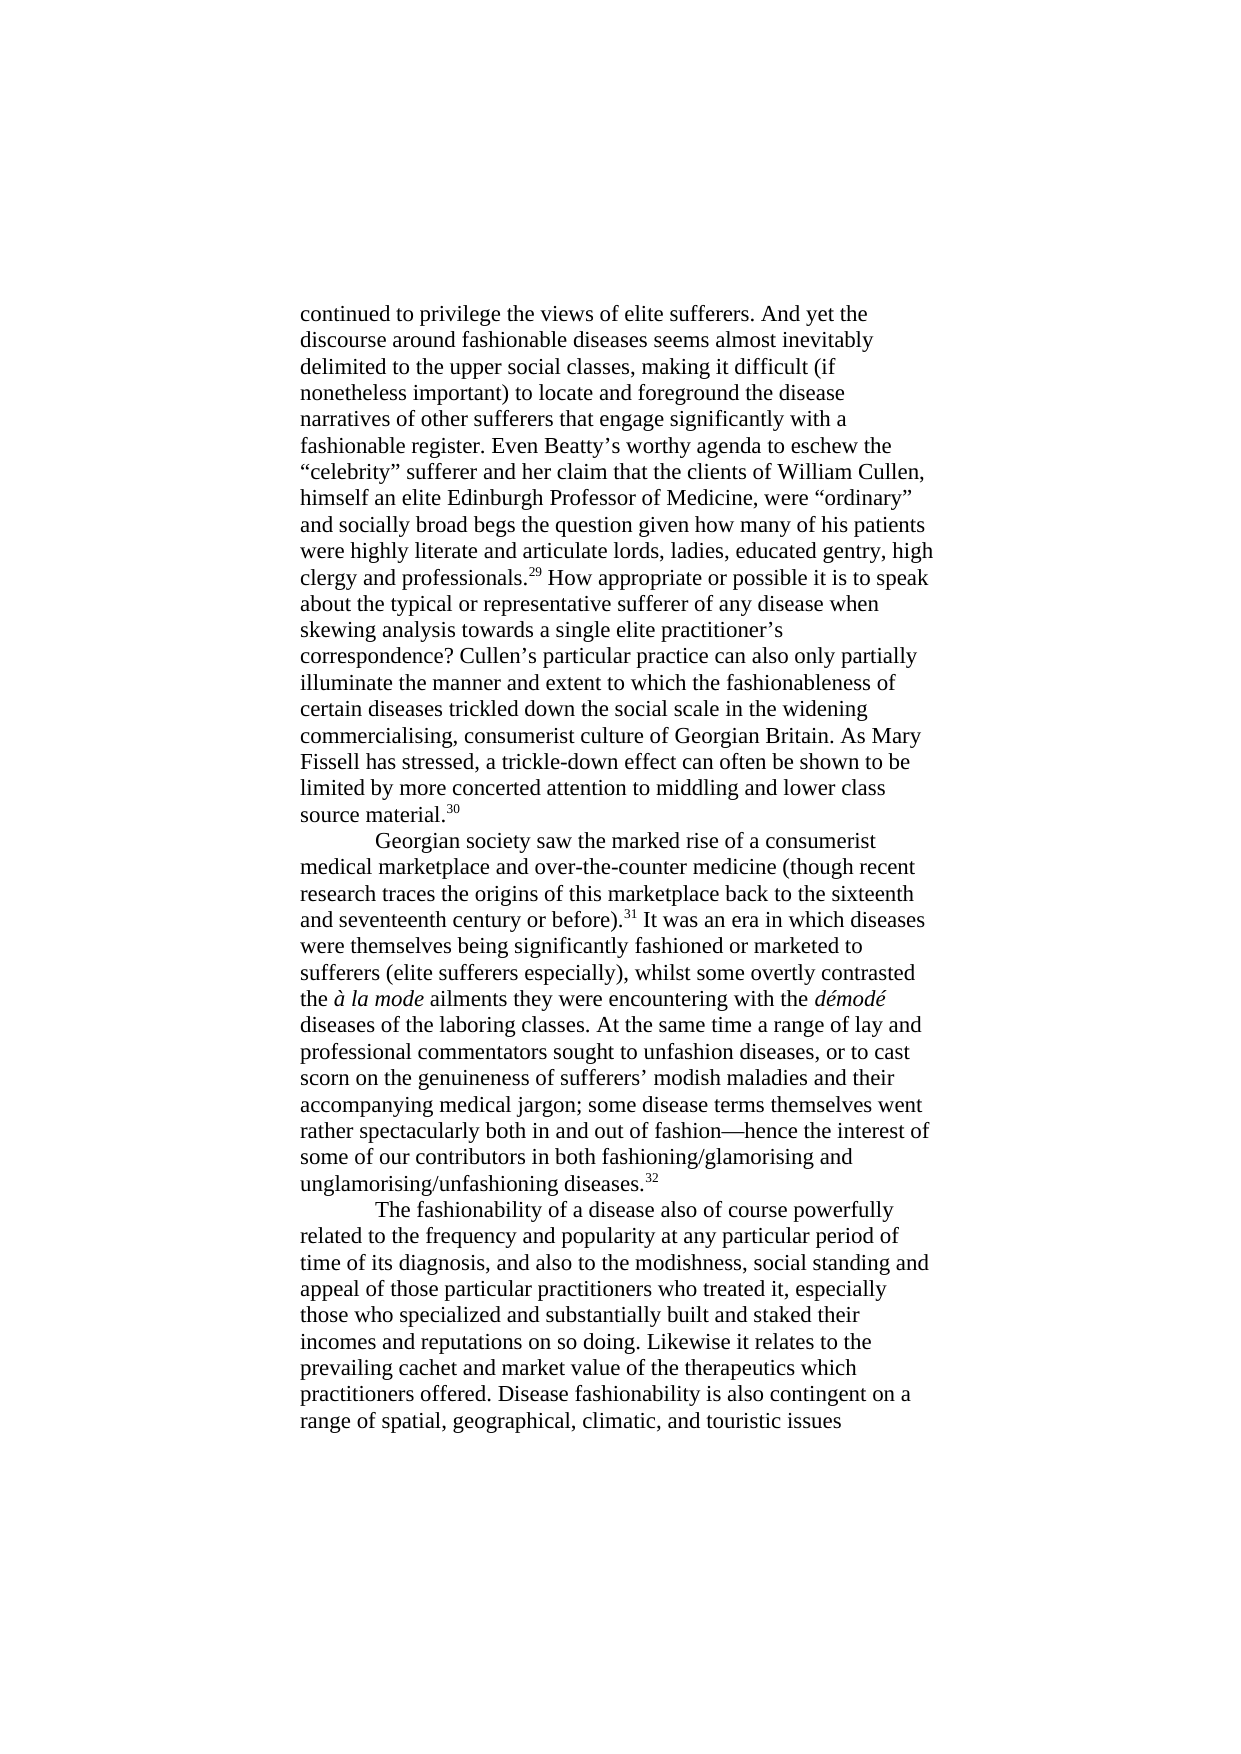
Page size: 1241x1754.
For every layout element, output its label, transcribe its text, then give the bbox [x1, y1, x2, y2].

text Georgian society saw the marked rise of a consumerist medical marketplace and over-the-counter medicine (though recent research traces the origins of this marketplace back to the sixteenth and seventeenth century or before). It was an era in which diseases were themselves being significantly fashioned or marketed to sufferers (elite sufferers especially), whilst some overtly contrasted the à la mode ailments they were encountering with the démodé diseases of the laboring classes. At the same time a range of lay and professional commentators sought to unfashion diseases, or to cast scorn on the genuineness of sufferers’ modish maladies and their accompanying medical jargon; some disease terms themselves went rather spectacularly both in and out of fashion—hence the interest of some of our contributors in both fashioning/glamorising and unglamorising/unfashioning diseases. [300, 827, 940, 1196]
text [300, 1196, 940, 1433]
